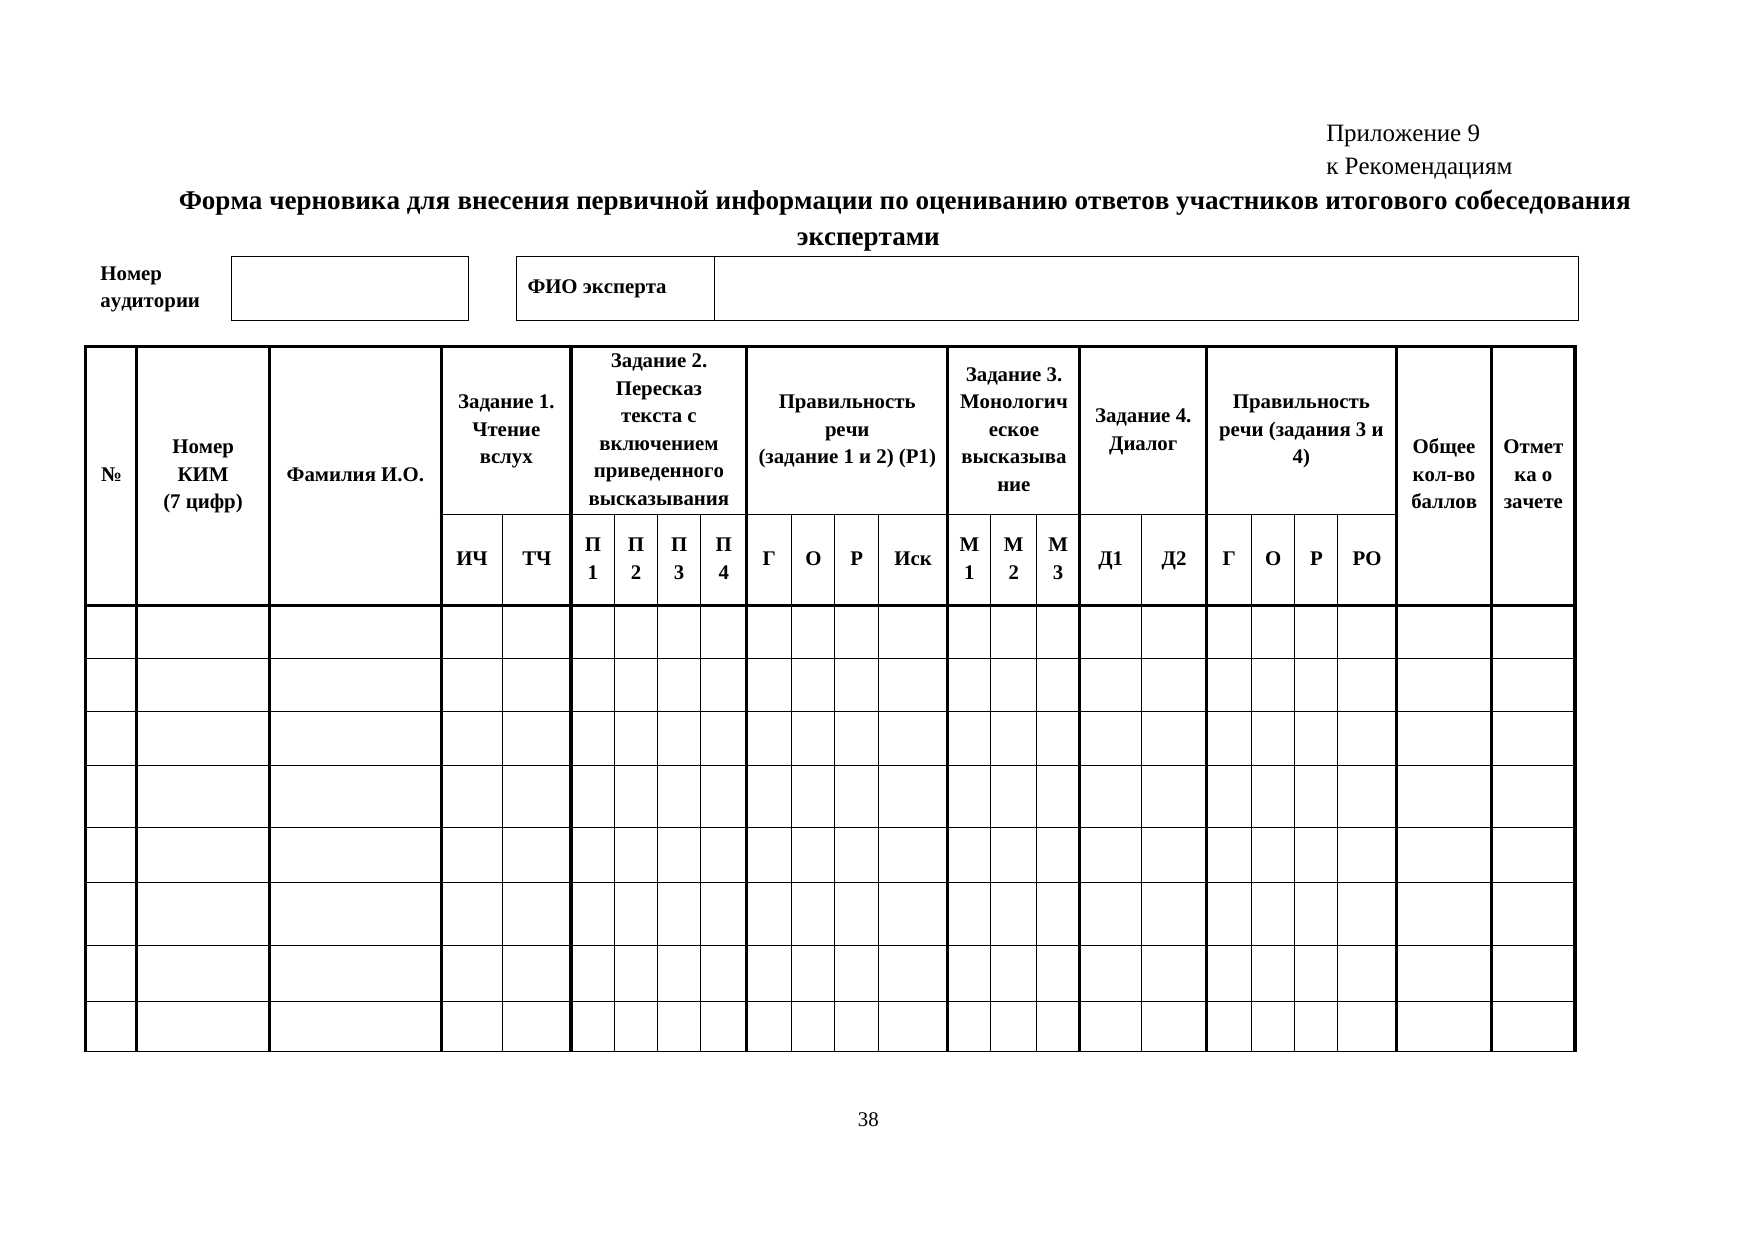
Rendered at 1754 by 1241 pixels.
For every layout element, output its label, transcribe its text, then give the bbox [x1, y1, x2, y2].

table_cell [1398, 712, 1490, 765]
table_cell [1493, 883, 1573, 945]
table_cell [1252, 607, 1294, 658]
table_cell [615, 766, 657, 827]
table_cell [1252, 766, 1294, 827]
table_cell [991, 712, 1036, 765]
table_cell [1295, 607, 1337, 658]
table_cell [991, 607, 1036, 658]
table_cell [1208, 1002, 1251, 1051]
table_cell [748, 712, 791, 765]
table_cell [271, 712, 440, 765]
table_cell [503, 1002, 569, 1051]
table_cell [1081, 659, 1141, 711]
table_cell [835, 1002, 878, 1051]
table_header № [87, 348, 135, 603]
table_cell Д2 [1142, 515, 1205, 603]
table_cell [1338, 946, 1395, 1001]
table_cell [701, 828, 745, 882]
table_cell [835, 883, 878, 945]
table_cell [1295, 659, 1337, 711]
table_cell ИЧ [443, 515, 502, 603]
table_cell [1142, 1002, 1205, 1051]
subtitle Приложение 9 [1326, 118, 1636, 147]
table_cell [1252, 883, 1294, 945]
table_cell [991, 766, 1036, 827]
table_cell [835, 712, 878, 765]
table_cell [1208, 828, 1251, 882]
table_cell [87, 766, 135, 827]
table_cell [503, 883, 569, 945]
table_cell [503, 659, 569, 711]
table_cell [87, 828, 135, 882]
table_cell [658, 659, 700, 711]
text 38 [100, 1107, 1636, 1131]
table_cell [503, 712, 569, 765]
table_cell [1398, 883, 1490, 945]
table_cell [138, 712, 268, 765]
table_cell [991, 1002, 1036, 1051]
table_cell [87, 659, 135, 711]
table_cell П1 [573, 515, 614, 603]
table_cell П4 [701, 515, 745, 603]
table_cell [503, 607, 569, 658]
table_cell [1142, 883, 1205, 945]
table_cell [1252, 712, 1294, 765]
table_cell [138, 1002, 268, 1051]
table_header Задание 1. Чтение вслух [443, 348, 569, 513]
table_cell [748, 1002, 791, 1051]
table_cell [1142, 828, 1205, 882]
table_cell [1081, 828, 1141, 882]
table_cell [701, 607, 745, 658]
table_cell [1081, 607, 1141, 658]
table_cell [87, 946, 135, 1001]
text Форма черновика для внесения первичной информации по оцениванию ответов участников итогового собеседования экспертами [100, 184, 1636, 251]
table_cell Г [1208, 515, 1251, 603]
table_cell [658, 828, 700, 882]
table_cell ТЧ [503, 515, 569, 603]
table_cell [573, 946, 614, 1001]
table_cell [1398, 766, 1490, 827]
table_cell [658, 946, 700, 1001]
table_cell [792, 883, 834, 945]
table_cell [949, 659, 990, 711]
table_cell [835, 946, 878, 1001]
table_cell [1338, 1002, 1395, 1051]
table_cell [573, 1002, 614, 1051]
table_cell [1037, 766, 1078, 827]
table_cell [503, 828, 569, 882]
table_cell [1081, 946, 1141, 1001]
table_cell [1338, 828, 1395, 882]
table_header Номер КИМ (7 цифр) [138, 348, 268, 603]
text к Рекомендациям [1326, 151, 1636, 180]
table_cell П2 [615, 515, 657, 603]
table_cell [792, 828, 834, 882]
table_header Правильность речи (задание 1 и 2) (Р1) [748, 348, 946, 513]
table_cell РО [1338, 515, 1395, 603]
table_cell [615, 659, 657, 711]
table_cell [573, 607, 614, 658]
table_cell М2 [991, 515, 1036, 603]
table_cell [271, 659, 440, 711]
table_cell [701, 946, 745, 1001]
table_cell [573, 766, 614, 827]
table_cell [503, 766, 569, 827]
table_cell [1493, 946, 1573, 1001]
table_cell [748, 883, 791, 945]
table_cell [792, 607, 834, 658]
table_cell [573, 712, 614, 765]
table_cell [615, 946, 657, 1001]
table_cell [615, 712, 657, 765]
table_cell [879, 946, 946, 1001]
table_cell [879, 766, 946, 827]
table_cell О [1252, 515, 1294, 603]
table_cell [991, 946, 1036, 1001]
table_cell [1081, 883, 1141, 945]
table_cell [1493, 1002, 1573, 1051]
table_cell [1295, 946, 1337, 1001]
table_cell [879, 712, 946, 765]
table_cell [1037, 659, 1078, 711]
table_cell [658, 883, 700, 945]
table_header Номер аудитории [89, 256, 231, 319]
table_cell [1208, 712, 1251, 765]
table_cell [1081, 1002, 1141, 1051]
table_header [715, 257, 1578, 319]
table_cell [879, 607, 946, 658]
table_cell [949, 607, 990, 658]
table_cell [87, 1002, 135, 1051]
table_cell [503, 946, 569, 1001]
table_cell О [792, 515, 834, 603]
table_header Правильность речи (задания 3 и 4) [1208, 348, 1395, 513]
table_cell [792, 659, 834, 711]
table_cell [1142, 946, 1205, 1001]
table_header Задание 4. Диалог [1081, 348, 1205, 513]
table_cell [271, 946, 440, 1001]
table_cell М1 [949, 515, 990, 603]
table_cell [748, 659, 791, 711]
table_cell [1208, 659, 1251, 711]
table_cell [949, 1002, 990, 1051]
table_cell [1081, 766, 1141, 827]
table_cell [1338, 659, 1395, 711]
table_cell М3 [1037, 515, 1078, 603]
table_cell [1037, 607, 1078, 658]
table_cell [792, 1002, 834, 1051]
table_cell [573, 883, 614, 945]
table_cell [1295, 883, 1337, 945]
table_cell [1493, 766, 1573, 827]
table_cell [658, 1002, 700, 1051]
table_cell [1493, 607, 1573, 658]
table_cell [271, 766, 440, 827]
table_cell [1037, 712, 1078, 765]
table_cell Р [1295, 515, 1337, 603]
table_cell [87, 712, 135, 765]
table_cell [1208, 946, 1251, 1001]
table_cell Р [835, 515, 878, 603]
table_header Общее кол-во баллов [1398, 348, 1490, 603]
table_cell [615, 1002, 657, 1051]
table_cell [1338, 766, 1395, 827]
table_cell Г [748, 515, 791, 603]
table_cell [1398, 946, 1490, 1001]
table_cell [991, 659, 1036, 711]
table_cell [701, 1002, 745, 1051]
table_cell [138, 607, 268, 658]
table_cell [748, 766, 791, 827]
table_header [232, 257, 468, 319]
table_cell [138, 946, 268, 1001]
table_cell [835, 766, 878, 827]
table_cell [1037, 828, 1078, 882]
table_cell [443, 1002, 502, 1051]
table_cell [1208, 883, 1251, 945]
table_cell [1295, 766, 1337, 827]
table_cell [835, 607, 878, 658]
table_cell [1398, 828, 1490, 882]
table_cell [271, 607, 440, 658]
table_cell [949, 946, 990, 1001]
table_cell [748, 828, 791, 882]
table_cell Иск [879, 515, 946, 603]
table_cell [138, 883, 268, 945]
table_cell [443, 828, 502, 882]
table_cell [443, 883, 502, 945]
table_cell [949, 883, 990, 945]
table_cell [748, 946, 791, 1001]
table_cell [1493, 828, 1573, 882]
table_cell [443, 766, 502, 827]
table_cell [1037, 883, 1078, 945]
table_cell [701, 883, 745, 945]
table_cell [1398, 607, 1490, 658]
table_header [469, 256, 516, 319]
table_cell [1493, 659, 1573, 711]
table_header ФИО эксперта [517, 257, 714, 319]
table_cell [443, 659, 502, 711]
table_cell [835, 828, 878, 882]
table_cell [1338, 607, 1395, 658]
table_cell [949, 828, 990, 882]
table_cell [443, 946, 502, 1001]
table_header Отметка о зачете [1493, 348, 1573, 603]
table_cell [138, 766, 268, 827]
table_cell [615, 883, 657, 945]
table_cell [835, 659, 878, 711]
table_header Задание 3. Монологическое высказывание [949, 348, 1078, 513]
table_cell [1081, 712, 1141, 765]
table_cell [1142, 659, 1205, 711]
table_cell [1142, 766, 1205, 827]
table_cell [271, 1002, 440, 1051]
table_cell [1295, 712, 1337, 765]
table_cell [1493, 712, 1573, 765]
table_cell Д1 [1081, 515, 1141, 603]
table_cell [1252, 946, 1294, 1001]
table_cell [271, 828, 440, 882]
table_cell [1208, 766, 1251, 827]
table_cell [879, 1002, 946, 1051]
table_cell [949, 766, 990, 827]
table_header Фамилия И.О. [271, 348, 440, 603]
table_cell [879, 883, 946, 945]
table_cell [138, 659, 268, 711]
table_cell [1142, 712, 1205, 765]
table_cell [1338, 712, 1395, 765]
table_cell [443, 607, 502, 658]
table_cell [615, 607, 657, 658]
table_cell [1398, 1002, 1490, 1051]
table_cell [879, 659, 946, 711]
table_cell [1338, 883, 1395, 945]
table_cell [1252, 828, 1294, 882]
table_cell [658, 766, 700, 827]
table_cell [658, 607, 700, 658]
table_cell П3 [658, 515, 700, 603]
table_cell [991, 883, 1036, 945]
table_cell [1037, 1002, 1078, 1051]
table_cell [1295, 828, 1337, 882]
table_cell [748, 607, 791, 658]
table_cell [792, 946, 834, 1001]
table_cell [701, 712, 745, 765]
table_cell [701, 659, 745, 711]
table_cell [615, 828, 657, 882]
table_cell [1252, 659, 1294, 711]
table_cell [658, 712, 700, 765]
table_cell [87, 607, 135, 658]
table_cell [1142, 607, 1205, 658]
table_cell [1037, 946, 1078, 1001]
table_cell [573, 659, 614, 711]
table_cell [879, 828, 946, 882]
table_cell [991, 828, 1036, 882]
table_cell [1295, 1002, 1337, 1051]
table_header Задание 2. Пересказ текста с включением приведенного высказывания [573, 348, 745, 513]
table_cell [271, 883, 440, 945]
table_cell [792, 712, 834, 765]
table_cell [949, 712, 990, 765]
table_cell [138, 828, 268, 882]
table_cell [701, 766, 745, 827]
table_cell [87, 883, 135, 945]
table_cell [792, 766, 834, 827]
table_cell [443, 712, 502, 765]
table_cell [573, 828, 614, 882]
table_cell [1208, 607, 1251, 658]
table_cell [1398, 659, 1490, 711]
table_cell [1252, 1002, 1294, 1051]
